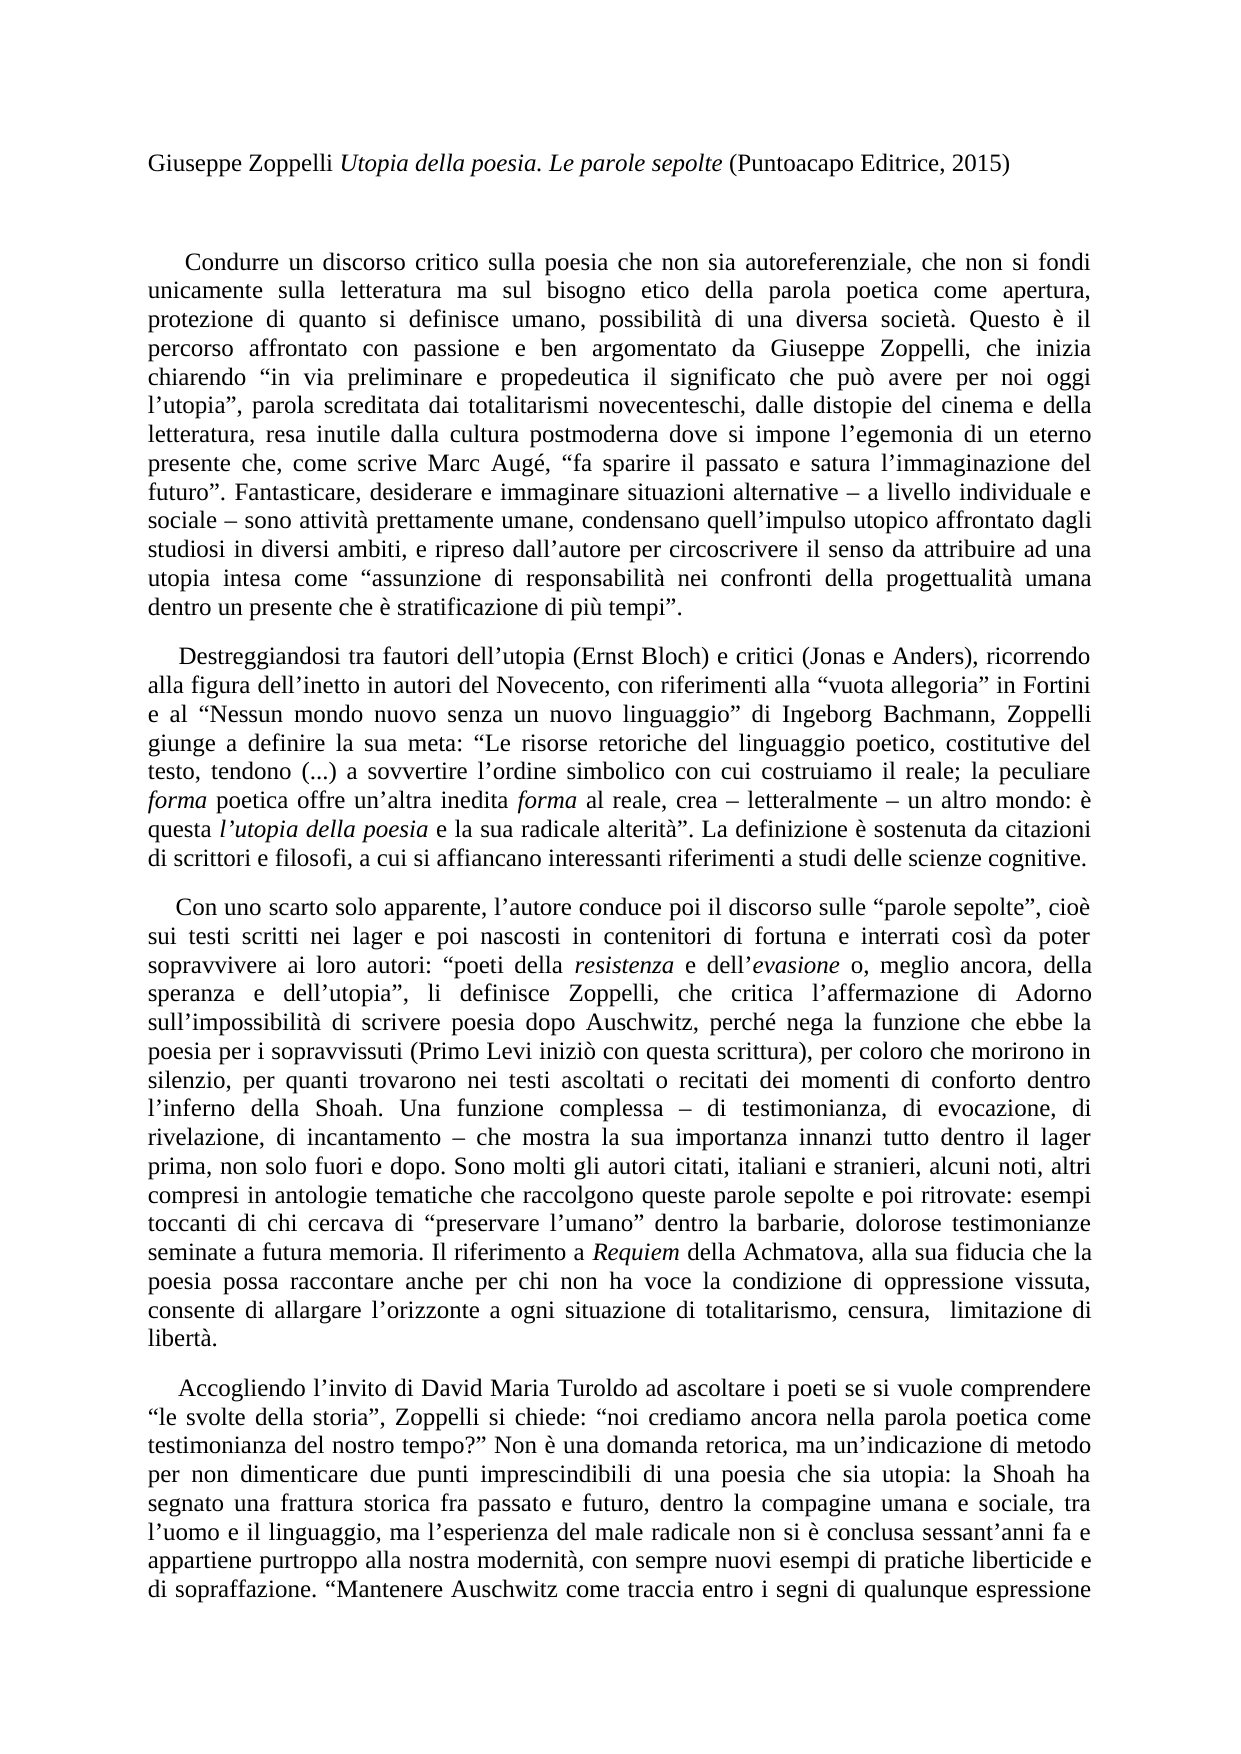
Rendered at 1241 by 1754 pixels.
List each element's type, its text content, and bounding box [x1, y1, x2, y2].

text Condurre un discorso critico sulla poesia che non sia autoreferenziale, che non si fondi unicamente sulla letteratura ma sul bisogno etico della parola poetica come apertura, protezione di quanto si definisce umano, possibilità di una diversa società. Questo è il percorso affrontato con passione e ben argomentato da Giuseppe Zoppelli, che inizia chiarendo “in via preliminare e propedeutica il significato che può avere per noi oggi l’utopia”, parola screditata dai totalitarismi novecenteschi, dalle distopie del cinema e della letteratura, resa inutile dalla cultura postmoderna dove si impone l’egemonia di un eterno presente che, come scrive Marc Augé, “fa sparire il passato e satura l’immaginazione del futuro”. Fantasticare, desiderare e immaginare situazioni alternative – a livello individuale e sociale – sono attività prettamente umane, condensano quell’impulso utopico affrontato dagli studiosi in diversi ambiti, e ripreso dall’autore per circoscrivere il senso da attribuire ad una utopia intesa come “assunzione di responsabilità nei confronti della progettualità umana dentro un presente che è stratificazione di più tempi”. [148, 247, 1092, 621]
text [148, 1373, 1092, 1603]
text Con uno scarto solo apparente, l’autore conduce poi il discorso sulle “parole sepolte”, cioè sui testi scritti nei lager e poi nascosti in contenitori di fortuna e interrati così da poter sopravvivere ai loro autori: “poeti della resistenza e dell’evasione o, meglio ancora, della speranza e dell’utopia”, li definisce Zoppelli, che critica l’affermazione di Adorno sull’impossibilità di scrivere poesia dopo Auschwitz, perché nega la funzione che ebbe la poesia per i sopravvissuti (Primo Levi iniziò con questa scrittura), per coloro che morirono in silenzio, per quanti trovarono nei testi ascoltati o recitati dei momenti di conforto dentro l’inferno della Shoah. Una funzione complessa – di testimonianza, di evocazione, di rivelazione, di incantamento – che mostra la sua importanza innanzi tutto dentro il lager prima, non solo fuori e dopo. Sono molti gli autori citati, italiani e stranieri, alcuni noti, altri compresi in antologie tematiche che raccolgono queste parole sepolte e poi ritrovate: esempi toccanti di chi cercava di “preservare l’umano” dentro la barbarie, dolorose testimonianze seminate a futura memoria. Il riferimento a Requiem della Achmatova, alla sua fiducia che la poesia possa raccontare anche per chi non ha voce la condizione di oppressione vissuta, consente di allargare l’orizzonte a ogni situazione di totalitarismo, censura, limitazione di libertà. [148, 892, 1092, 1352]
text Giuseppe Zoppelli Utopia della poesia. Le parole sepolte (Puntoacapo Editrice, 2015) [148, 148, 1092, 176]
text Destreggiandosi tra fautori dell’utopia (Ernst Bloch) e critici (Jonas e Anders), ricorrendo alla figura dell’inetto in autori del Novecento, con riferimenti alla “vuota allegoria” in Fortini e al “Nessun mondo nuovo senza un nuovo linguaggio” di Ingeborg Bachmann, Zoppelli giunge a definire la sua meta: “Le risorse retoriche del linguaggio poetico, costitutive del testo, tendono (...) a sovvertire l’ordine simbolico con cui costruiamo il reale; la peculiare forma poetica offre un’altra inedita forma al reale, crea – letteralmente – un altro mondo: è questa l’utopia della poesia e la sua radicale alterità”. La definizione è sostenuta da citazioni di scrittori e filosofi, a cui si affiancano interessanti riferimenti a studi delle scienze cognitive. [148, 641, 1092, 871]
